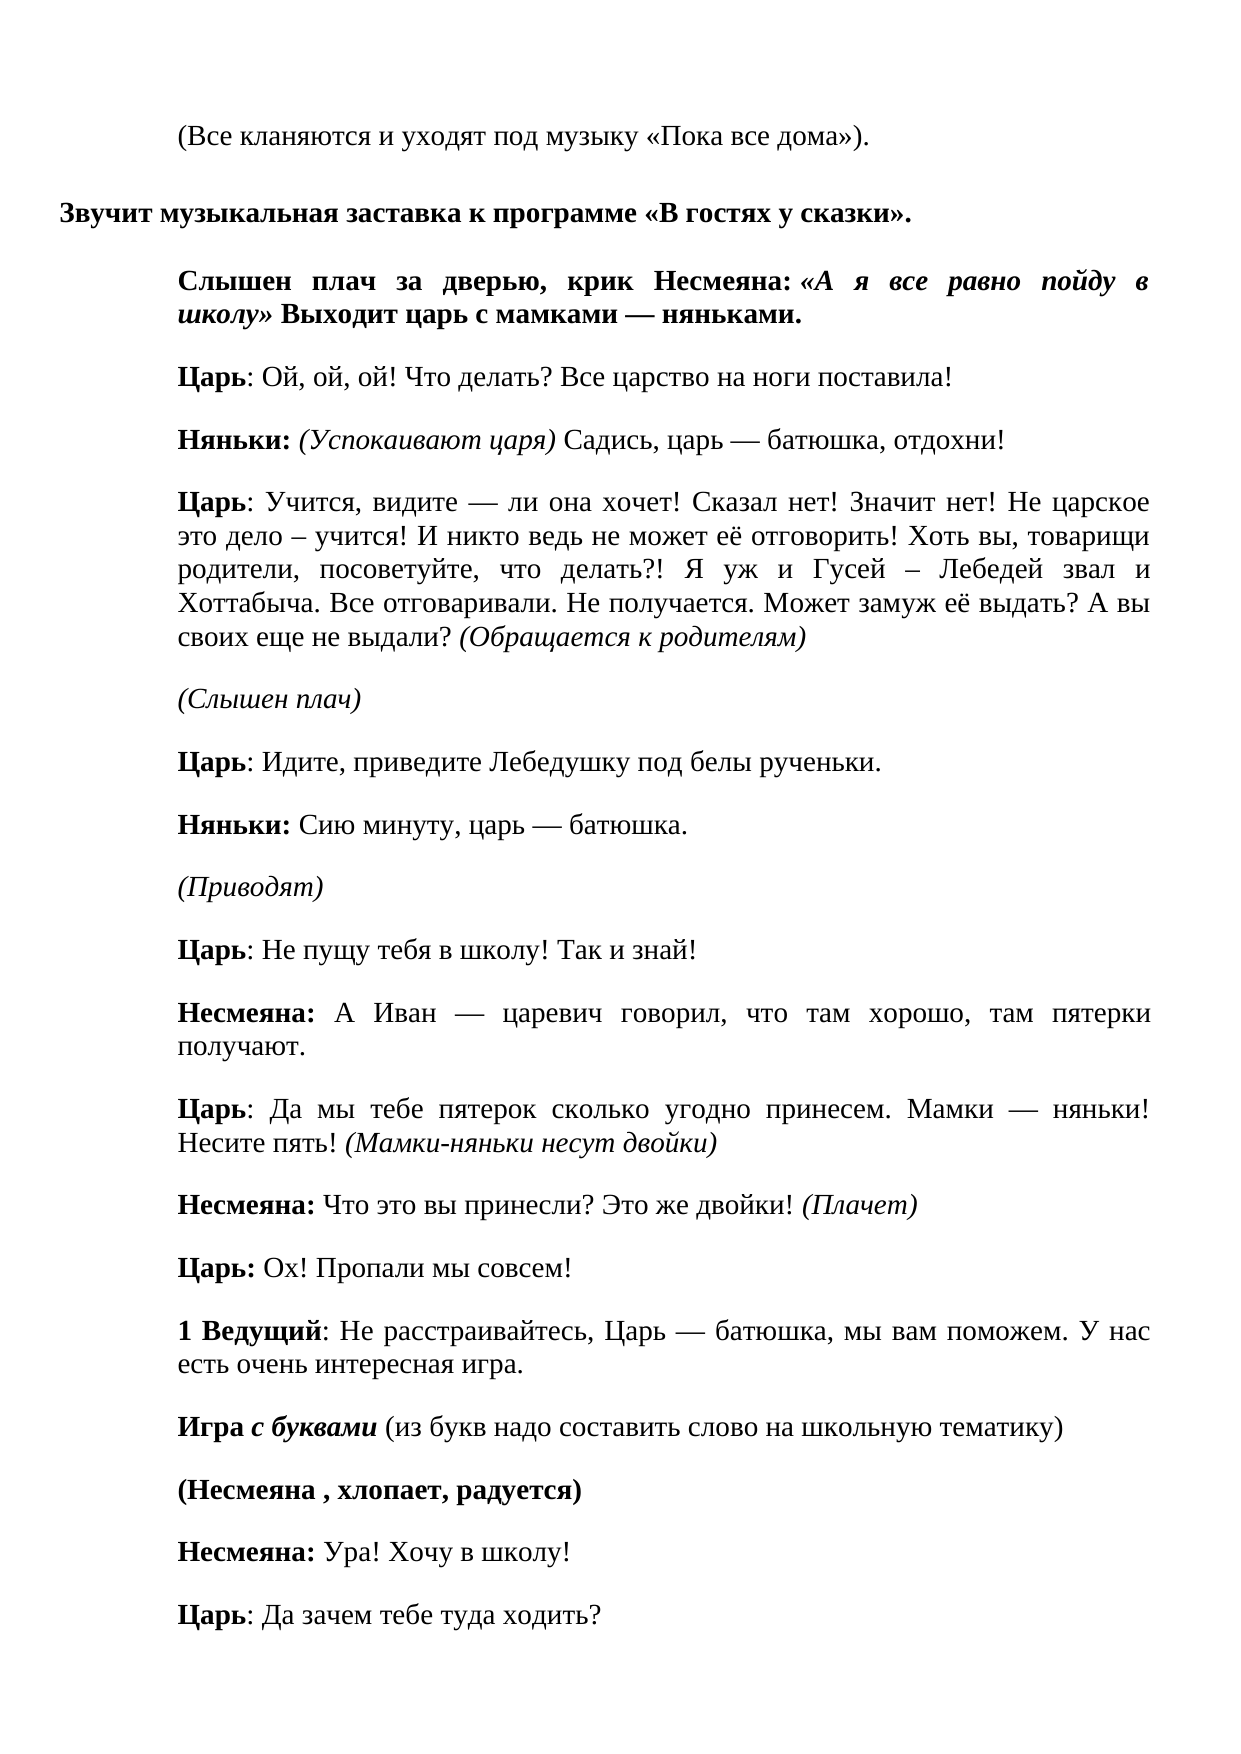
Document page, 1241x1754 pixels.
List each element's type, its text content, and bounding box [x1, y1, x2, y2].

text (Все кланяются и уходят под музыку «Пока все дома»). [59, 118, 1152, 152]
text Царь: Ох! Пропали мы совсем! [177, 1250, 1152, 1284]
text Несмеяна: Что это вы принесли? Это же двойки! (Плачет) [177, 1187, 1152, 1221]
text Няньки: (Успокаивают царя) Садись, царь — батюшка, отдохни! [177, 422, 1152, 455]
text Царь: Ой, ой, ой! Что делать? Все царство на ноги поставила! [177, 359, 1152, 393]
text Несмеяна: Ура! Хочу в школу! [177, 1534, 1152, 1568]
text Няньки: Сию минуту, царь — батюшка. [177, 807, 1152, 840]
text Слышен плач за дверью, крик Несмеяна: «А я все равно пойду в школу» Выходит царь с мамками — няньками. [802, 263, 1152, 330]
text Царь: Учится, видите — ли она хочет! Сказал нет! Значит нет! Не царское это дело – учится! И никто ведь не может её отговорить! Хоть вы, товарищи родители, посоветуйте, что делать?! Я уж и Гусей – Лебедей звал и Хоттабыча. Все отговаривали. Не получается. Может замуж её выдать? А вы своих еще не выдали? (Обращается к родителям) [177, 484, 1152, 652]
text (Слышен плач) [177, 681, 1152, 715]
text Несмеяна: А Иван — царевич говорил, что там хорошо, там пятерки получают. [177, 995, 1152, 1062]
text (Несмеяна , хлопает, радуется) [177, 1472, 1152, 1505]
text Игра с буквами (из букв надо составить слово на школьную тематику) [177, 1409, 1152, 1443]
text Царь: Да зачем тебе туда ходить? [177, 1597, 1152, 1631]
text Царь: Идите, приведите Лебедушку под белы рученьки. [177, 744, 1152, 778]
text Царь: Да мы тебе пятерок сколько угодно принесем. Мамки — няньки! Несите пять! (Мамки-няньки несут двойки) [177, 1091, 1152, 1158]
text Царь: Не пущу тебя в школу! Так и знай! [177, 932, 1152, 966]
text 1 Ведущий: Не расстраивайтесь, Царь — батюшка, мы вам поможем. У нас есть очень интересная игра. [177, 1313, 1152, 1380]
text Звучит музыкальная заставка к программе «В гостях у сказки». [59, 195, 1152, 229]
text (Приводят) [177, 869, 1152, 903]
